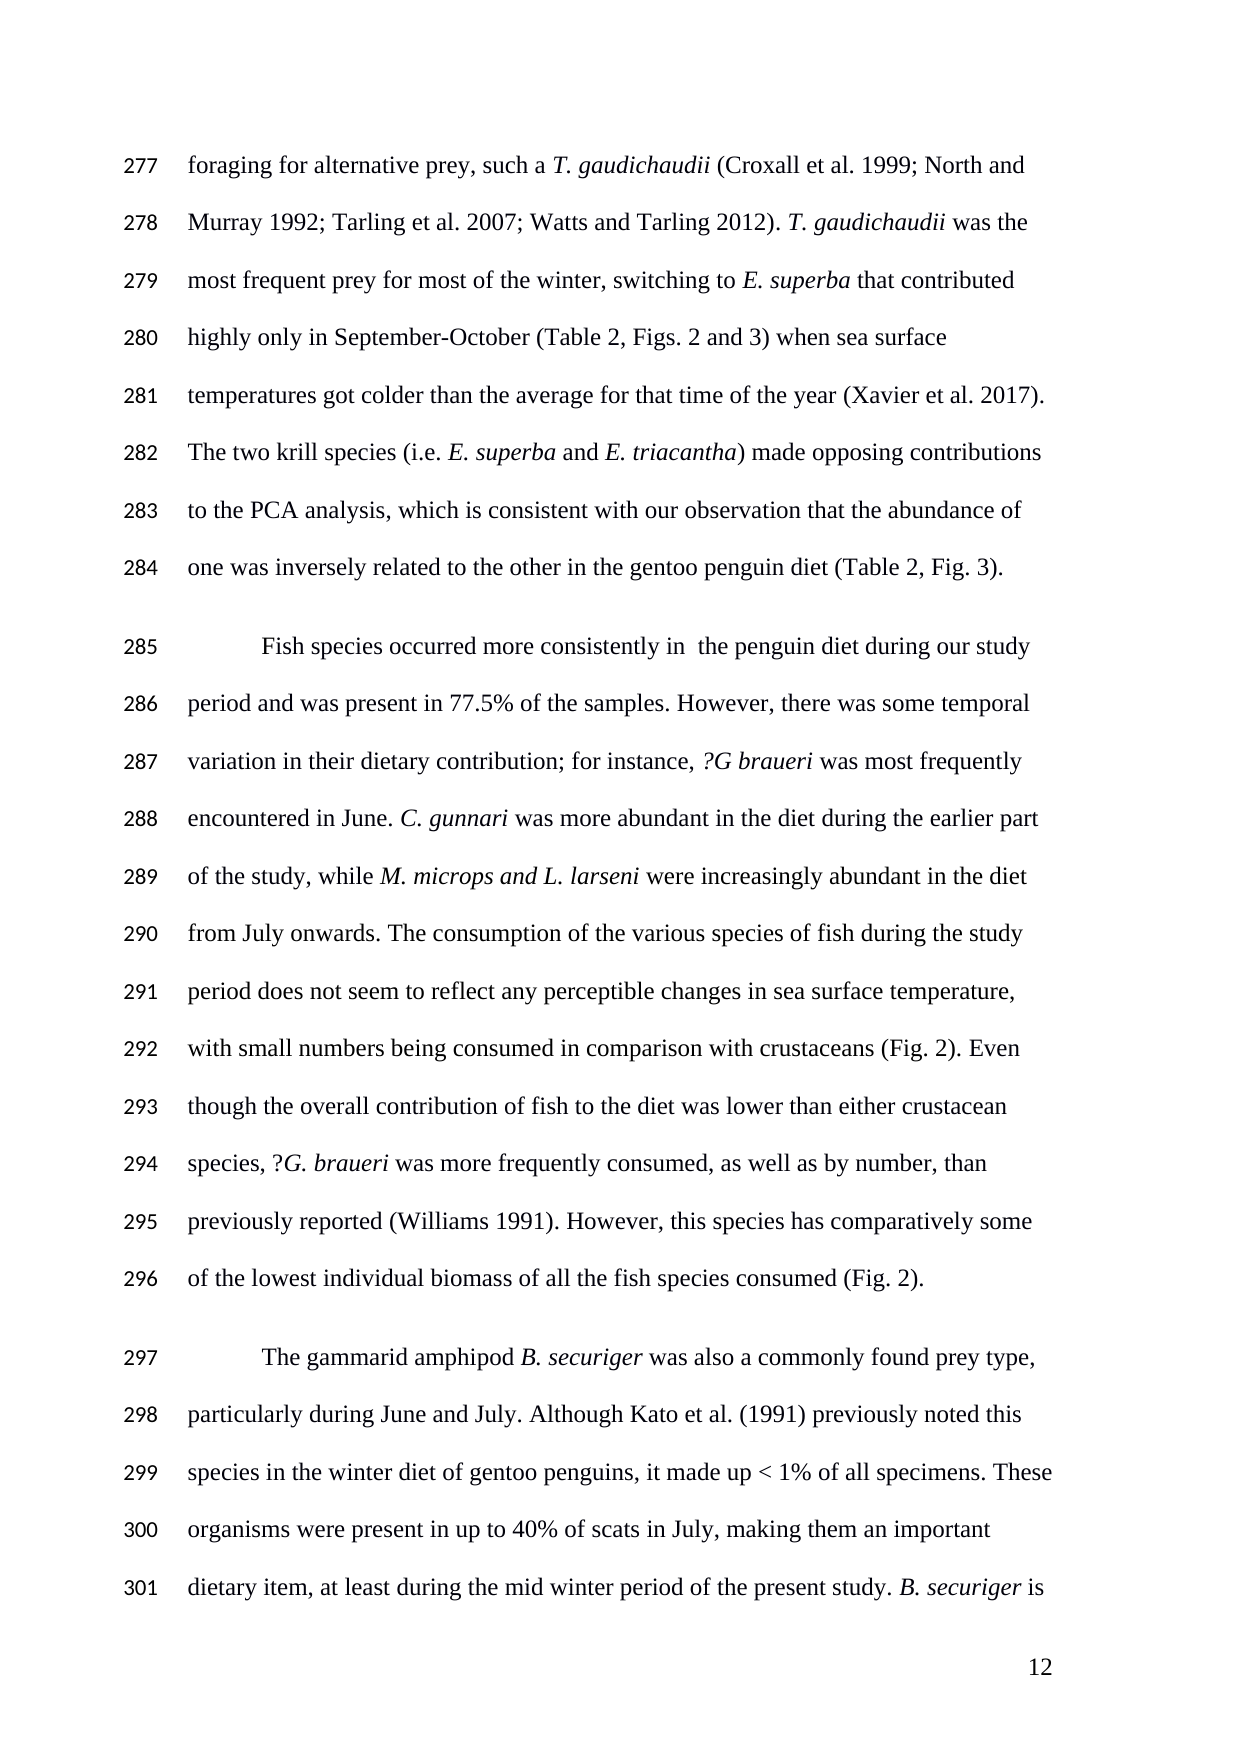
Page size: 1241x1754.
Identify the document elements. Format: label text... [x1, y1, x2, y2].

text Fish species occurred more consistently in the penguin diet during our study period and was present in 77.5% of the samples. However, there was some temporal variation in their dietary contribution; for instance, ?G braueri was most frequently encountered in June. C. gunnari was more abundant in the diet during the earlier part of the study, while M. microps and L. larseni were increasingly abundant in the diet from July onwards. The consumption of the various species of fish during the study period does not seem to reflect any perceptible changes in sea surface temperature, with small numbers being consumed in comparison with crustaceans (Fig. 2). Even though the overall contribution of fish to the diet was lower than either crustacean species, ?G. braueri was more frequently consumed, as well as by number, than previously reported (Williams 1991). However, this species has comparatively some of the lowest individual biomass of all the fish species consumed (Fig. 2). [187, 631, 1053, 1292]
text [187, 1342, 1053, 1600]
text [187, 150, 1053, 581]
